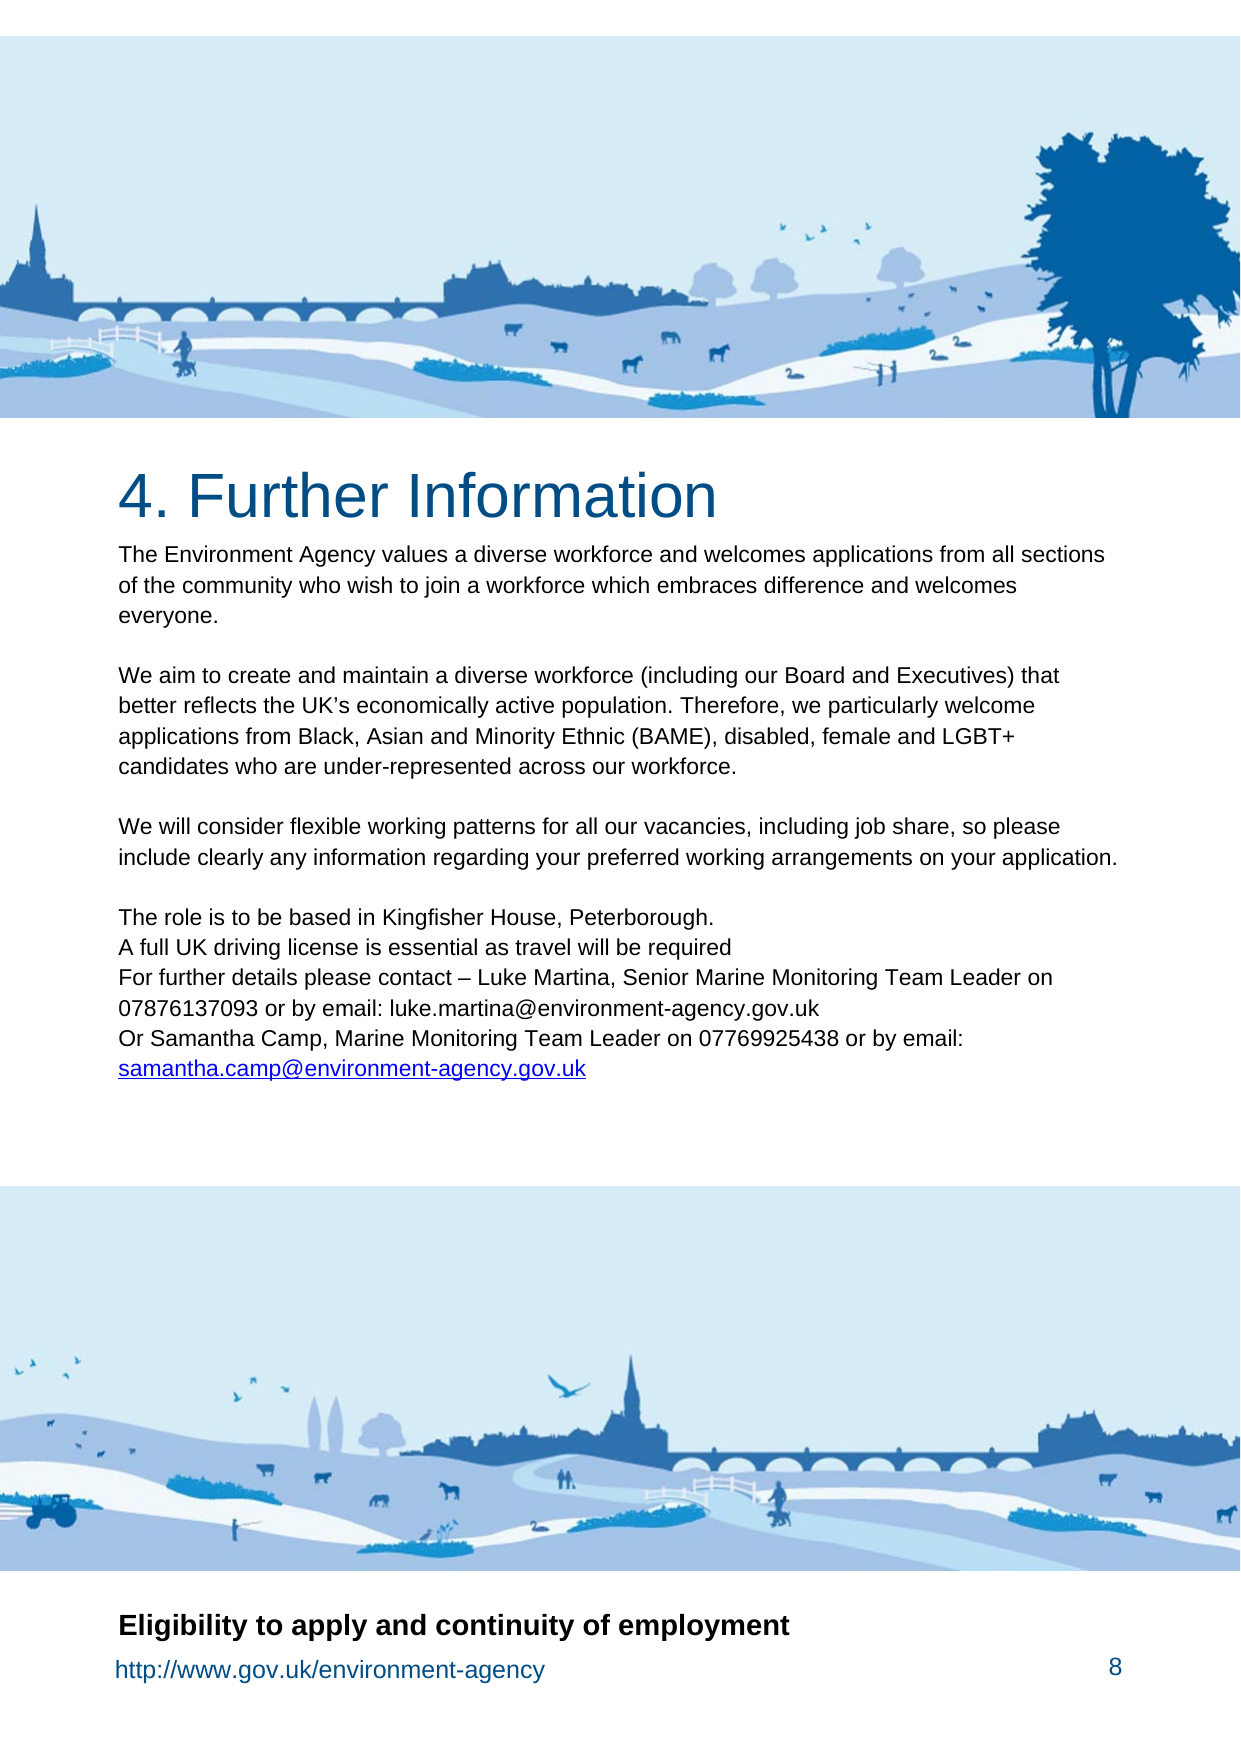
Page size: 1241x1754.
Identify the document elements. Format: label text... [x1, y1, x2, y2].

text 4. Further Information [118, 418, 1122, 531]
text Eligibility to apply and continuity of employment [118, 1608, 1122, 1642]
text We aim to create and maintain a diverse workforce (including our Board and Executives) that better reflects the UK’s economically active population. Therefore, we particularly welcome applications from Black, Asian and Minority Ethnic (BAME), disabled, female and LGBT+ candidates who are under-represented across our workforce. [118, 662, 1122, 779]
picture [0, 36, 1241, 418]
text Or Samantha Camp, Marine Monitoring Team Leader on 07769925438 or by email: samantha.camp@environment-agency.gov.uk [118, 1025, 1122, 1081]
text We will consider flexible working patterns for all our vacancies, including job share, so please include clearly any information regarding your preferred working arrangements on your application. [118, 813, 1122, 870]
text For further details please contact – Luke Martina, Senior Marine Monitoring Team Leader on 07876137093 or by email: luke.martina@environment-agency.gov.uk [118, 964, 1122, 1021]
picture [0, 1186, 1241, 1571]
text The role is to be based in Kingfisher House, Peterborough. [118, 904, 1122, 930]
text A full UK driving license is essential as travel will be required [118, 934, 1122, 960]
text The Environment Agency values a diverse workforce and welcomes applications from all sections of the community who wish to join a workforce which embraces difference and welcomes everyone. [118, 541, 1122, 628]
